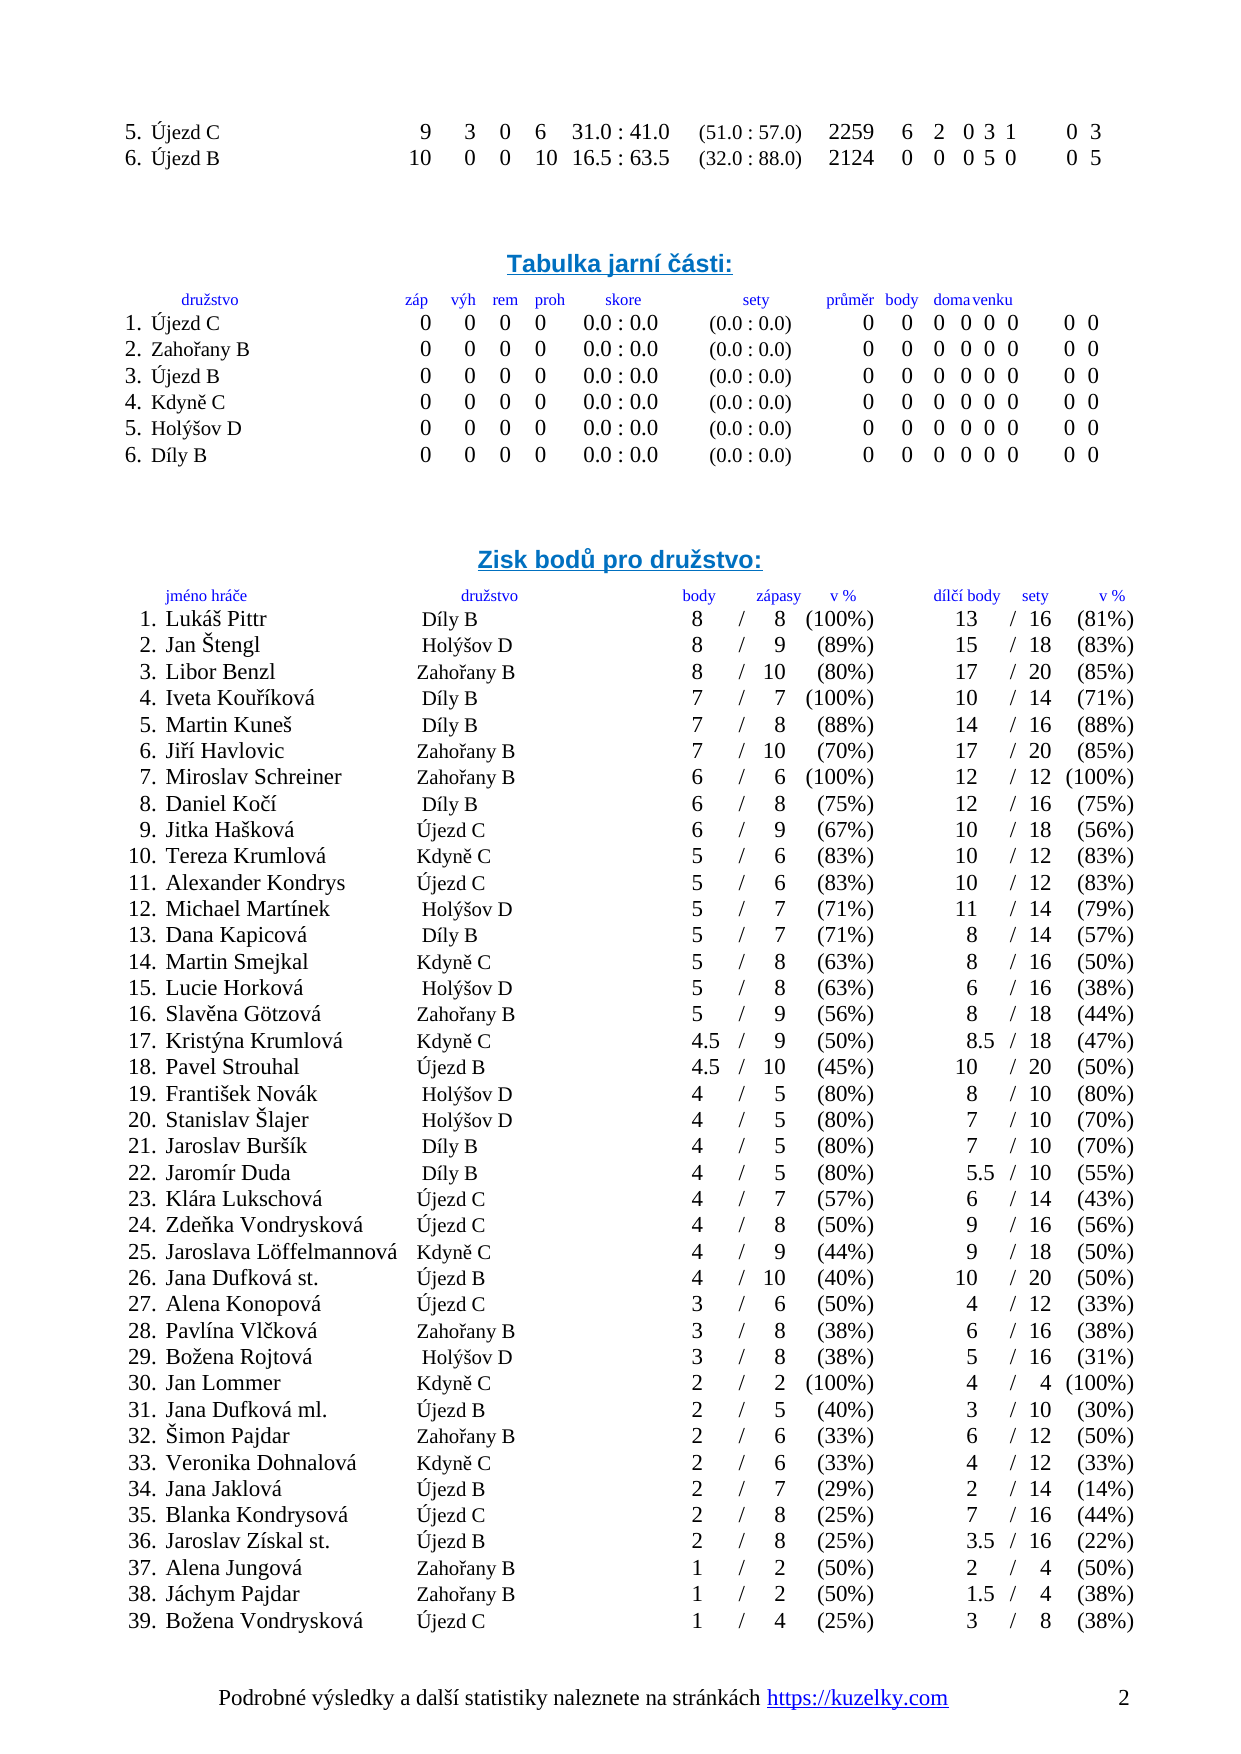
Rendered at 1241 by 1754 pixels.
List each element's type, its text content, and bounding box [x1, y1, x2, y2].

text 4. Iveta Kouříková Díly B 7 / 7 (100%) 10 / 14 (71%) [106, 684, 1134, 711]
text 14. Martin Smejkal Kdyně C 5 / 8 (63%) 8 / 16 (50%) [106, 948, 1134, 974]
text 3. Libor Benzl Zahořany B 8 / 10 (80%) 17 / 20 (85%) [106, 658, 1134, 684]
text 5. Martin Kuneš Díly B 7 / 8 (88%) 14 / 16 (88%) [106, 711, 1134, 737]
text 31. Jana Dufková ml. Újezd B 2 / 5 (40%) 3 / 10 (30%) [106, 1396, 1134, 1422]
text 35. Blanka Kondrysová Újezd C 2 / 8 (25%) 7 / 16 (44%) [106, 1501, 1134, 1528]
text 15. Lucie Horková Holýšov D 5 / 8 (63%) 6 / 16 (38%) [106, 974, 1134, 1001]
text 5. Holýšov D 0 0 0 0 0.0 : 0.0 (0.0 : 0.0) 0 0 0 0 0 0 0 0 [106, 414, 1134, 441]
text 2. Jan Štengl Holýšov D 8 / 9 (89%) 15 / 18 (83%) [106, 632, 1134, 658]
text 9. Jitka Hašková Újezd C 6 / 9 (67%) 10 / 18 (56%) [106, 816, 1134, 842]
text 23. Klára Lukschová Újezd C 4 / 7 (57%) 6 / 14 (43%) [106, 1185, 1134, 1211]
text 29. Božena Rojtová Holýšov D 3 / 8 (38%) 5 / 16 (31%) [106, 1343, 1134, 1369]
text jméno hráče družstvo body zápasy v % dílčí body sety v % [106, 586, 1134, 605]
text 6. Jiří Havlovic Zahořany B 7 / 10 (70%) 17 / 20 (85%) [106, 737, 1134, 763]
text 25. Jaroslava Löffelmannová Kdyně C 4 / 9 (44%) 9 / 18 (50%) [106, 1238, 1134, 1264]
text 5. Újezd C 9 3 0 6 31.0 : 41.0 (51.0 : 57.0) 2259 6 2 0 3 1 0 3 [106, 118, 1134, 144]
text 3. Újezd B 0 0 0 0 0.0 : 0.0 (0.0 : 0.0) 0 0 0 0 0 0 0 0 [106, 362, 1134, 388]
text 21. Jaroslav Buršík Díly B 4 / 5 (80%) 7 / 10 (70%) [106, 1132, 1134, 1159]
text 18. Pavel Strouhal Újezd B 4.5 / 10 (45%) 10 / 20 (50%) [106, 1053, 1134, 1079]
text družstvo záp výh rem proh skore sety průměr body doma venku [106, 290, 1134, 309]
text 24. Zdeňka Vondrysková Újezd C 4 / 8 (50%) 9 / 16 (56%) [106, 1211, 1134, 1238]
text 33. Veronika Dohnalová Kdyně C 2 / 6 (33%) 4 / 12 (33%) [106, 1448, 1134, 1475]
text 1. Lukáš Pittr Díly B 8 / 8 (100%) 13 / 16 (81%) [106, 605, 1134, 632]
text 6. Újezd B 10 0 0 10 16.5 : 63.5 (32.0 : 88.0) 2124 0 0 0 5 0 0 5 [106, 144, 1134, 171]
text Zisk bodů pro družstvo: [94, 545, 1145, 573]
text 7. Miroslav Schreiner Zahořany B 6 / 6 (100%) 12 / 12 (100%) [106, 763, 1134, 790]
text 38. Jáchym Pajdar Zahořany B 1 / 2 (50%) 1.5 / 4 (38%) [106, 1580, 1134, 1607]
text 4. Kdyně C 0 0 0 0 0.0 : 0.0 (0.0 : 0.0) 0 0 0 0 0 0 0 0 [106, 388, 1134, 414]
text 19. František Novák Holýšov D 4 / 5 (80%) 8 / 10 (80%) [106, 1079, 1134, 1106]
text Tabulka jarní části: [94, 248, 1145, 277]
text 13. Dana Kapicová Díly B 5 / 7 (71%) 8 / 14 (57%) [106, 921, 1134, 948]
text 26. Jana Dufková st. Újezd B 4 / 10 (40%) 10 / 20 (50%) [106, 1264, 1134, 1290]
text 2. Zahořany B 0 0 0 0 0.0 : 0.0 (0.0 : 0.0) 0 0 0 0 0 0 0 0 [106, 335, 1134, 362]
text 34. Jana Jaklová Újezd B 2 / 7 (29%) 2 / 14 (14%) [106, 1475, 1134, 1501]
text 20. Stanislav Šlajer Holýšov D 4 / 5 (80%) 7 / 10 (70%) [106, 1106, 1134, 1132]
text 1. Újezd C 0 0 0 0 0.0 : 0.0 (0.0 : 0.0) 0 0 0 0 0 0 0 0 [106, 309, 1134, 335]
text 8. Daniel Kočí Díly B 6 / 8 (75%) 12 / 16 (75%) [106, 790, 1134, 816]
text 30. Jan Lommer Kdyně C 2 / 2 (100%) 4 / 4 (100%) [106, 1369, 1134, 1396]
text 10. Tereza Krumlová Kdyně C 5 / 6 (83%) 10 / 12 (83%) [106, 842, 1134, 869]
text 22. Jaromír Duda Díly B 4 / 5 (80%) 5.5 / 10 (55%) [106, 1159, 1134, 1185]
text 6. Díly B 0 0 0 0 0.0 : 0.0 (0.0 : 0.0) 0 0 0 0 0 0 0 0 [106, 441, 1134, 467]
text 32. Šimon Pajdar Zahořany B 2 / 6 (33%) 6 / 12 (50%) [106, 1422, 1134, 1448]
text 11. Alexander Kondrys Újezd C 5 / 6 (83%) 10 / 12 (83%) [106, 869, 1134, 895]
text 37. Alena Jungová Zahořany B 1 / 2 (50%) 2 / 4 (50%) [106, 1554, 1134, 1580]
text 16. Slavěna Götzová Zahořany B 5 / 9 (56%) 8 / 18 (44%) [106, 1001, 1134, 1027]
text 17. Kristýna Krumlová Kdyně C 4.5 / 9 (50%) 8.5 / 18 (47%) [106, 1027, 1134, 1053]
text 28. Pavlína Vlčková Zahořany B 3 / 8 (38%) 6 / 16 (38%) [106, 1317, 1134, 1343]
text 27. Alena Konopová Újezd C 3 / 6 (50%) 4 / 12 (33%) [106, 1290, 1134, 1317]
text 12. Michael Martínek Holýšov D 5 / 7 (71%) 11 / 14 (79%) [106, 895, 1134, 921]
text 36. Jaroslav Získal st. Újezd B 2 / 8 (25%) 3.5 / 16 (22%) [106, 1528, 1134, 1554]
text 39. Božena Vondrysková Újezd C 1 / 4 (25%) 3 / 8 (38%) [106, 1607, 1134, 1633]
